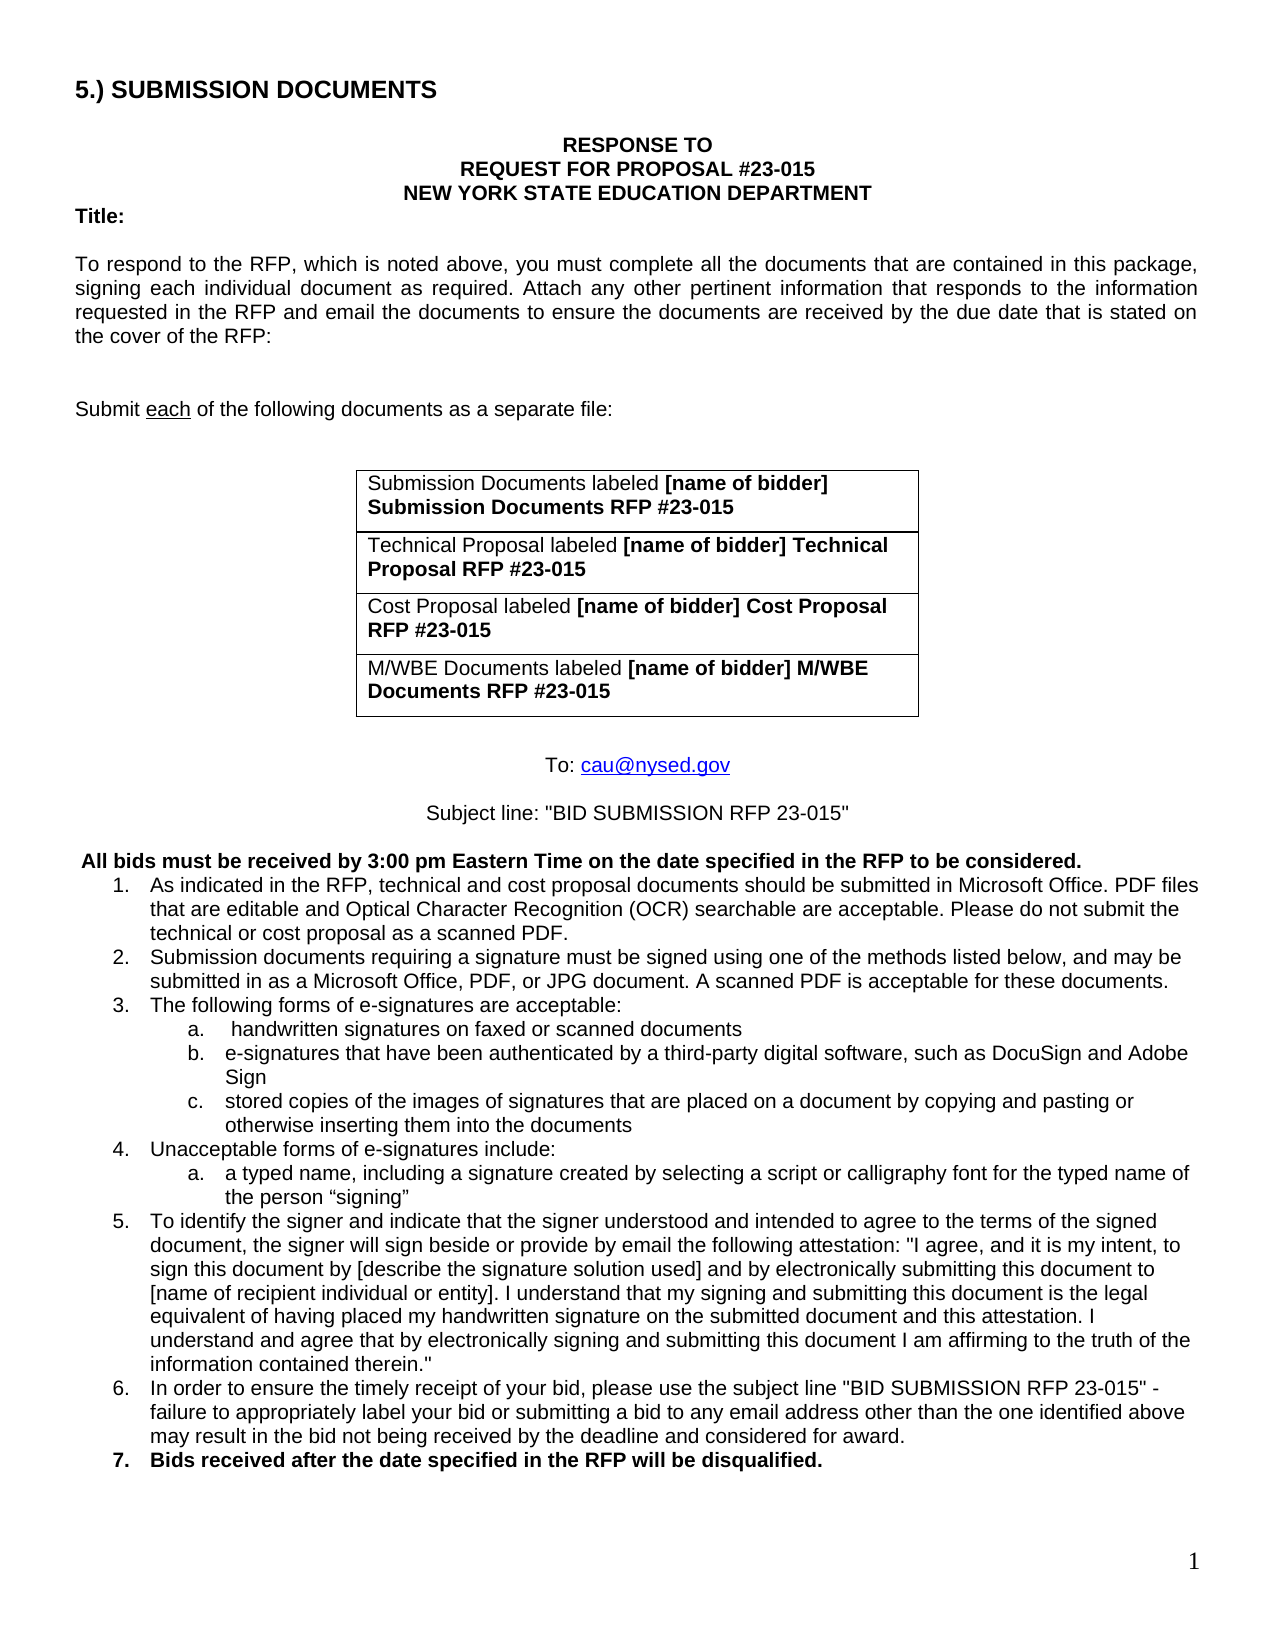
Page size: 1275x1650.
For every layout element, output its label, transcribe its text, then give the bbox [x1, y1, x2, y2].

list Unacceptable forms of e-signatures include: [112, 1137, 1200, 1161]
list Bids received after the date specified in the RFP will be disqualified. [112, 1448, 1200, 1472]
list e-signatures that have been authenticated by a third-party digital software, such as DocuSign and Adobe Sign [187, 1041, 1200, 1089]
text Submit each of the following documents as a separate file: [75, 397, 1200, 421]
list To identify the signer and indicate that the signer understood and intended to agree to the terms of the signed document, the signer will sign beside or provide by email the following attestation: "I agree, and it is my intent, to sign this document by [describe the signature solution used] and by electronically submitting this document to [name of recipient individual or entity]. I understand that my signing and submitting this document is the legal equivalent of having placed my handwritten signature on the submitted document and this attestation. I understand and agree that by electronically signing and submitting this document I am affirming to the truth of the information contained therein." [112, 1208, 1200, 1376]
table_cell M/WBE Documents labeled [name of bidder] M/WBE Documents RFP #23-015 [357, 655, 918, 716]
text Title: [75, 204, 1200, 228]
subtitle NEW YORK STATE EDUCATION DEPARTMENT [75, 180, 1200, 204]
table_cell Technical Proposal labeled [name of bidder] Technical Proposal RFP #23-015 [357, 533, 918, 593]
text To respond to the RFP, which is noted above, you must complete all the documents that are contained in this package, signing each individual document as required. Attach any other pertinent information that responds to the information requested in the RFP and email the documents to ensure the documents are received by the due date that is stated on the cover of the RFP: [75, 252, 1200, 348]
list a typed name, including a signature created by selecting a script or calligraphy font for the typed name of the person “signing” [187, 1161, 1200, 1208]
list In order to ensure the timely receipt of your bid, please use the subject line "BID SUBMISSION RFP 23-015" - failure to appropriately label your bid or submitting a bid to any email address other than the one identified above may result in the bid not being received by the deadline and considered for award. [112, 1376, 1200, 1448]
list As indicated in the RFP, technical and cost proposal documents should be submitted in Microsoft Office. PDF files that are editable and Optical Character Recognition (OCR) searchable are acceptable. Please do not submit the technical or cost proposal as a scanned PDF. [112, 873, 1200, 945]
list Submission documents requiring a signature must be signed using one of the methods listed below, and may be submitted in as a Microsoft Office, PDF, or JPG document. A scanned PDF is acceptable for these documents. [112, 945, 1200, 993]
list stored copies of the images of signatures that are placed on a document by copying and pasting or otherwise inserting them into the documents [187, 1089, 1200, 1137]
list handwritten signatures on faxed or scanned documents [187, 1017, 1200, 1041]
text Subject line: "BID SUBMISSION RFP 23-015" [75, 801, 1200, 825]
title REQUEST FOR PROPOSAL #23-015 [75, 156, 1200, 180]
title 5.) SUBMISSION DOCUMENTS [75, 75, 1200, 104]
table_header Submission Documents labeled [name of bidder] Submission Documents RFP #23-015 [357, 471, 918, 531]
text All bids must be received by 3:00 pm Eastern Time on the date specified in the RFP to be considered. [75, 849, 1200, 873]
title RESPONSE TO [75, 132, 1200, 156]
list The following forms of e-signatures are acceptable: [112, 993, 1200, 1017]
text To: cau@nysed.gov [75, 753, 1200, 777]
table_cell Cost Proposal labeled [name of bidder] Cost Proposal RFP #23-015 [357, 594, 918, 654]
